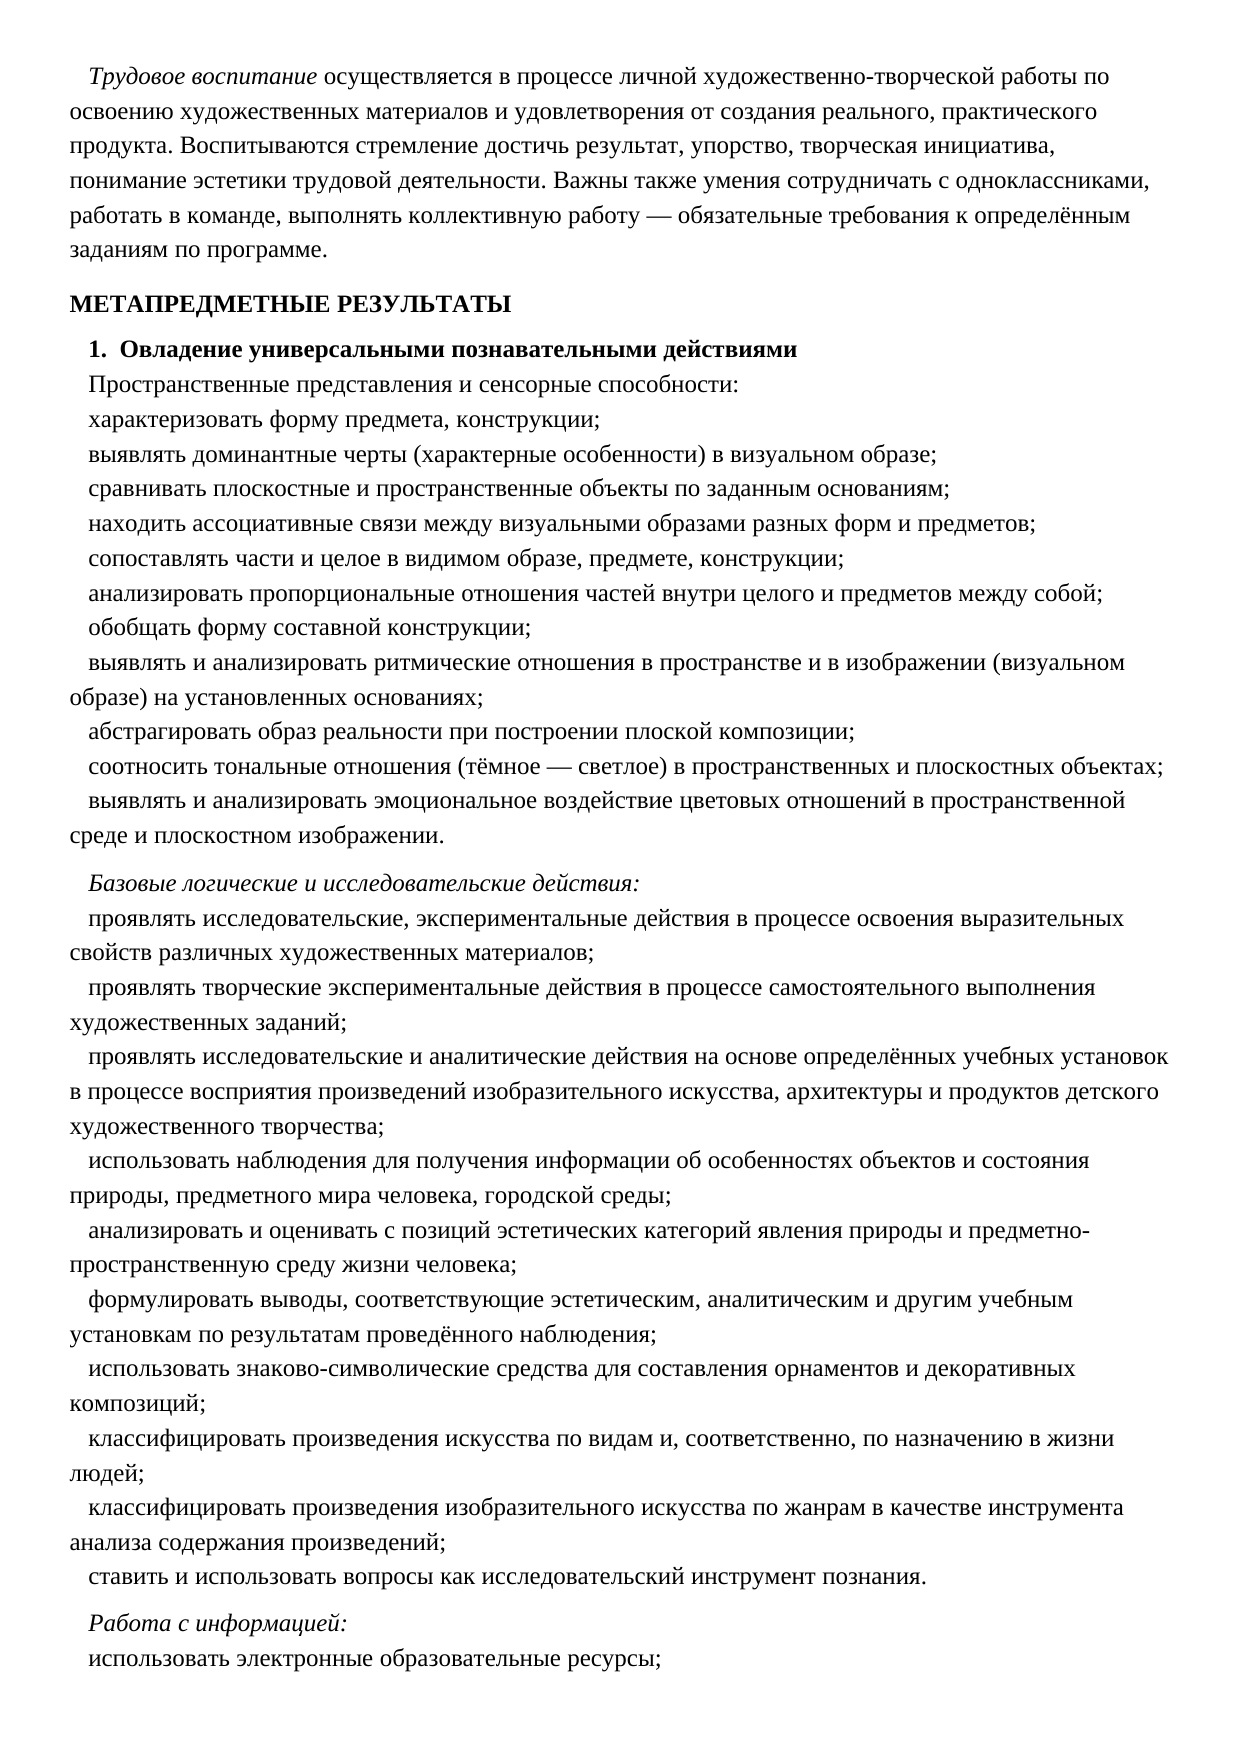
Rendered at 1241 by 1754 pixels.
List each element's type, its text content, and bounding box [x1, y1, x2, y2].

text Пространственные представления и сенсорные способности: [88, 369, 1182, 397]
text абстрагировать образ реальности при построении плоской композиции; [88, 716, 1182, 745]
text формулировать выводы, соответствующие эстетическим, аналитическим и другим учебным установкам по результатам проведённого наблюдения; [69, 1284, 1076, 1348]
text использовать электронные образовательные ресурсы; [88, 1643, 1182, 1672]
text выявлять и анализировать ритмические отношения в пространстве и в изображении (визуальном образе) на установленных основаниях; [69, 647, 1166, 710]
text классифицировать произведения изобразительного искусства по жанрам в качестве инструмента анализа содержания произведений; [69, 1492, 1127, 1556]
text использовать наблюдения для получения информации об особенностях объектов и состояния природы, предметного мира человека, городской среды; [69, 1145, 1166, 1209]
text характеризовать форму предмета, конструкции; [88, 404, 1182, 433]
text анализировать пропорциональные отношения частей внутри целого и предметов между собой; обобщать форму составной конструкции; [88, 578, 1106, 641]
text ставить и использовать вопросы как исследовательский инструмент познания. [88, 1562, 1182, 1590]
text соотносить тональные отношения (тёмное — светлое) в пространственных и плоскостных объектах; выявлять и анализировать эмоциональное воздействие цветовых отношений в пространственной [88, 751, 1167, 814]
text использовать знаково-символические средства для составления орнаментов и декоративных композиций; [69, 1353, 1166, 1417]
subtitle МЕТАПРЕДМЕТНЫЕ РЕЗУЛЬТАТЫ [69, 289, 1182, 317]
text Работа с информацией: [88, 1608, 1182, 1637]
text проявлять творческие экспериментальные действия в процессе самостоятельного выполнения художественных заданий; [69, 972, 1166, 1035]
text анализировать и оценивать с позиций эстетических категорий явления природы и предметно- пространственную среду жизни человека; [69, 1215, 1093, 1278]
text Базовые логические и исследовательские действия: [88, 868, 1182, 896]
text проявлять исследовательские и аналитические действия на основе определённых учебных установок в процессе восприятия произведений изобразительного искусства, архитектуры и продуктов детского художественного творчества; [69, 1041, 1172, 1139]
text выявлять доминантные черты (характерные особенности) в визуальном образе; сравнивать плоскостные и пространственные объекты по заданным основаниям; находить ассоциативные связи между визуальными образами разных форм и предметов; сопоставлять части и целое в видимом образе, предмете, конструкции; [88, 439, 1039, 572]
text классифицировать произведения искусства по видам и, соответственно, по назначению в жизни людей; [69, 1423, 1117, 1486]
list Овладение универсальными познавательными действиями [88, 334, 1182, 362]
text проявлять исследовательские, экспериментальные действия в процессе освоения выразительных свойств различных художественных материалов; [69, 903, 1166, 966]
text Трудовое воспитание осуществляется в процессе личной художественно-творческой работы по освоению художественных материалов и удовлетворения от создания реального, практического продукта. Воспитываются стремление достичь результат, упорство, творческая инициатива, понимание эстетики трудовой деятельности. Важны также умения сотрудничать с одноклассниками, работать в команде, выполнять коллективную работу — обязательные требования к определённым заданиям по программе. [69, 61, 1153, 263]
text среде и плоскостном изображении. [69, 820, 1182, 849]
